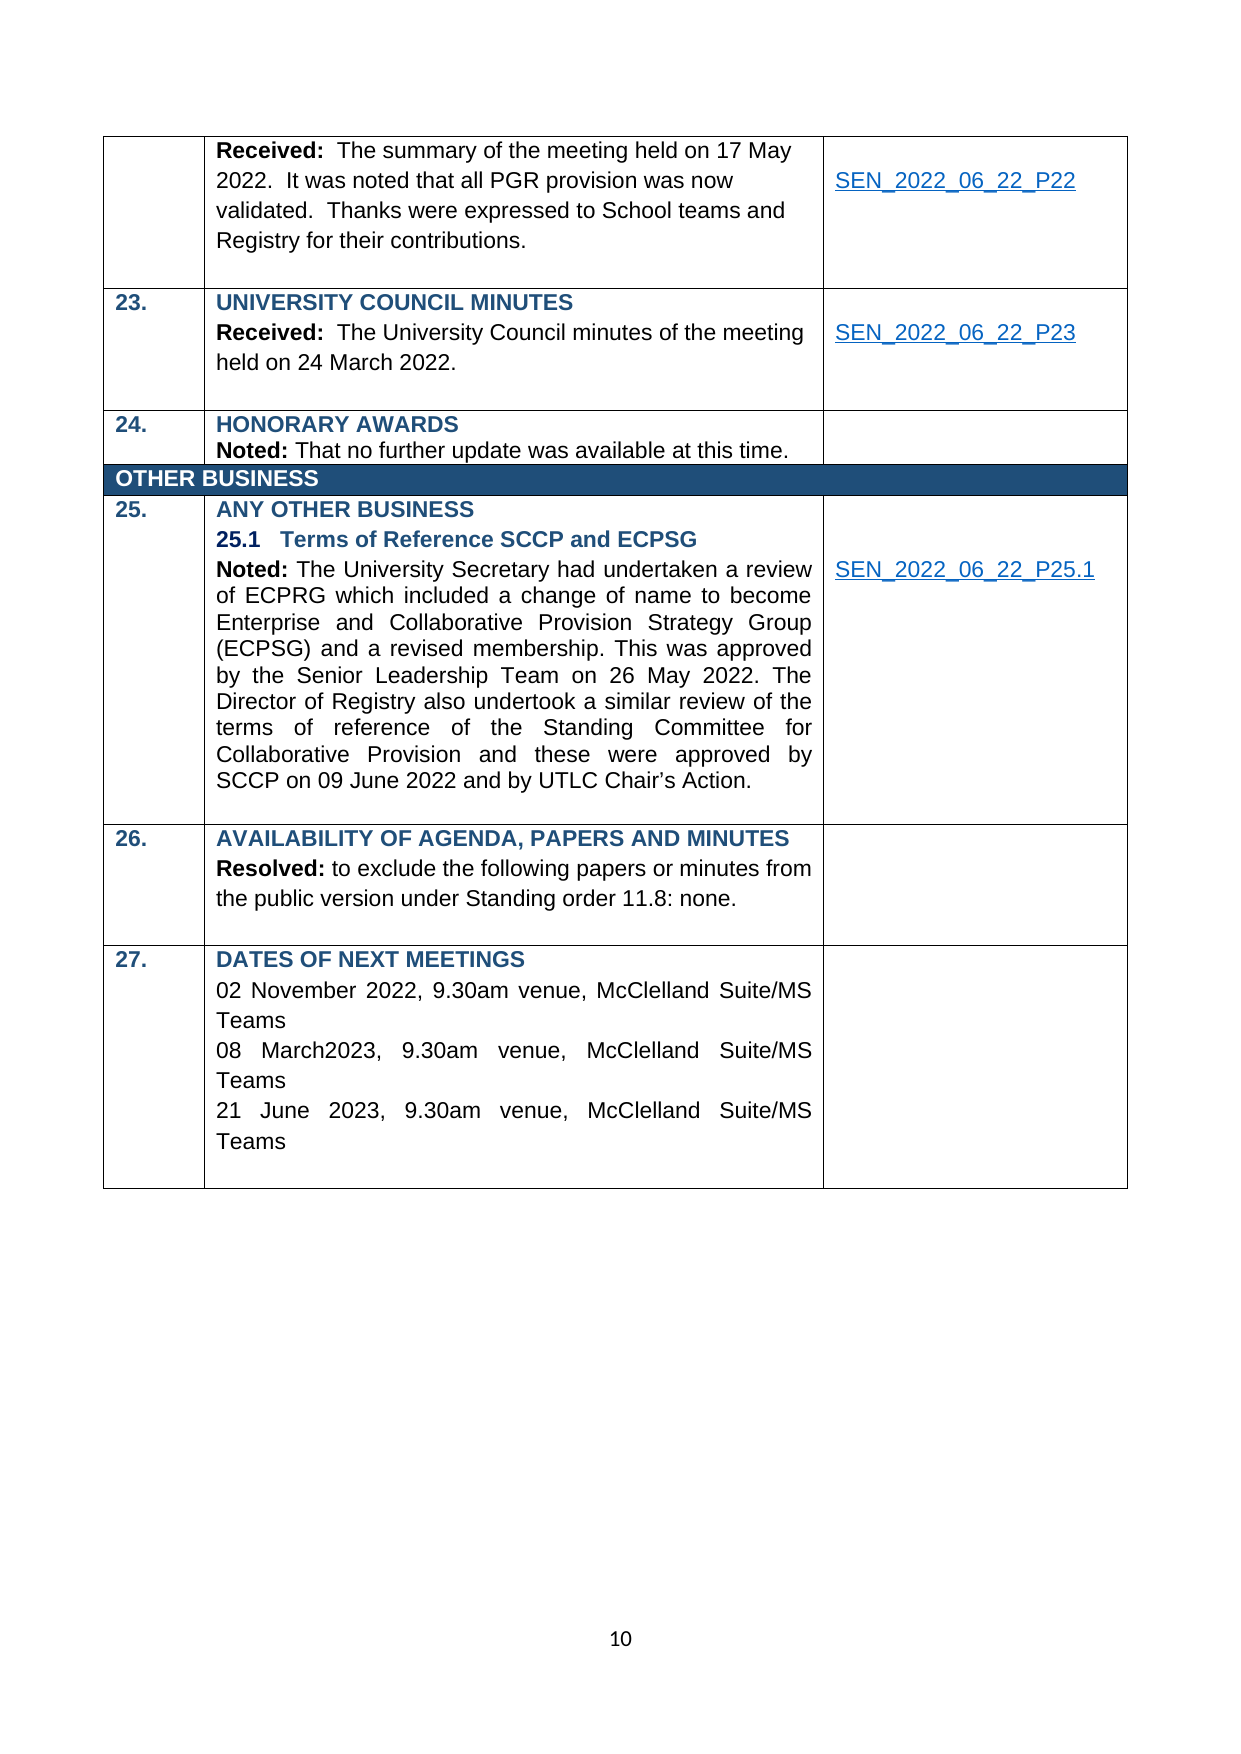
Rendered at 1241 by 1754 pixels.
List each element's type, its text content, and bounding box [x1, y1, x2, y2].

table_cell [824, 946, 1127, 1188]
table_cell [824, 825, 1127, 945]
table_cell ANY OTHER BUSINESS Terms of Reference SCCP and ECPSG Noted: The University Secretary had undertaken a review of ECPRG which included a change of name to become Enterprise and Collaborative Provision Strategy Group (ECPSG) and a revised membership. This was approved by the Senior Leadership Team on 26 May 2022. The Director of Registry also undertook a similar review of the terms of reference of the Standing Committee for Collaborative Provision and these were approved by SCCP on 09 June 2022 and by UTLC Chair’s Action. [205, 496, 823, 823]
table_cell HONORARY AWARDS Noted: That no further update was available at this time. [205, 411, 823, 463]
table_cell AVAILABILITY OF AGENDA, PAPERS AND MINUTES Resolved: to exclude the following papers or minutes from the public version under Standing order 11.8: none. [205, 825, 823, 945]
table_cell SEN_2022_06_22_P25.1 [824, 496, 1127, 823]
table_cell [104, 137, 204, 288]
table_cell [104, 946, 204, 1188]
table_cell SEN_2022_06_22_P23 [824, 289, 1127, 410]
table_cell SEN_2022_06_22_P22 [824, 137, 1127, 288]
table_cell [824, 411, 1127, 463]
table_cell UNIVERSITY COUNCIL MINUTES Received: The University Council minutes of the meeting held on 24 March 2022. [205, 289, 823, 410]
table_cell [104, 496, 204, 823]
table_cell [104, 411, 204, 463]
table_cell [104, 289, 204, 410]
table_cell [104, 825, 204, 945]
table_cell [205, 137, 823, 288]
table_cell OTHER BUSINESS [104, 465, 1127, 495]
table_cell DATES OF NEXT MEETINGS 02 November 2022, 9.30am venue, McClelland Suite/MS Teams 08 March2023, 9.30am venue, McClelland Suite/MS Teams 21 June 2023, 9.30am venue, McClelland Suite/MS Teams [205, 946, 823, 1188]
